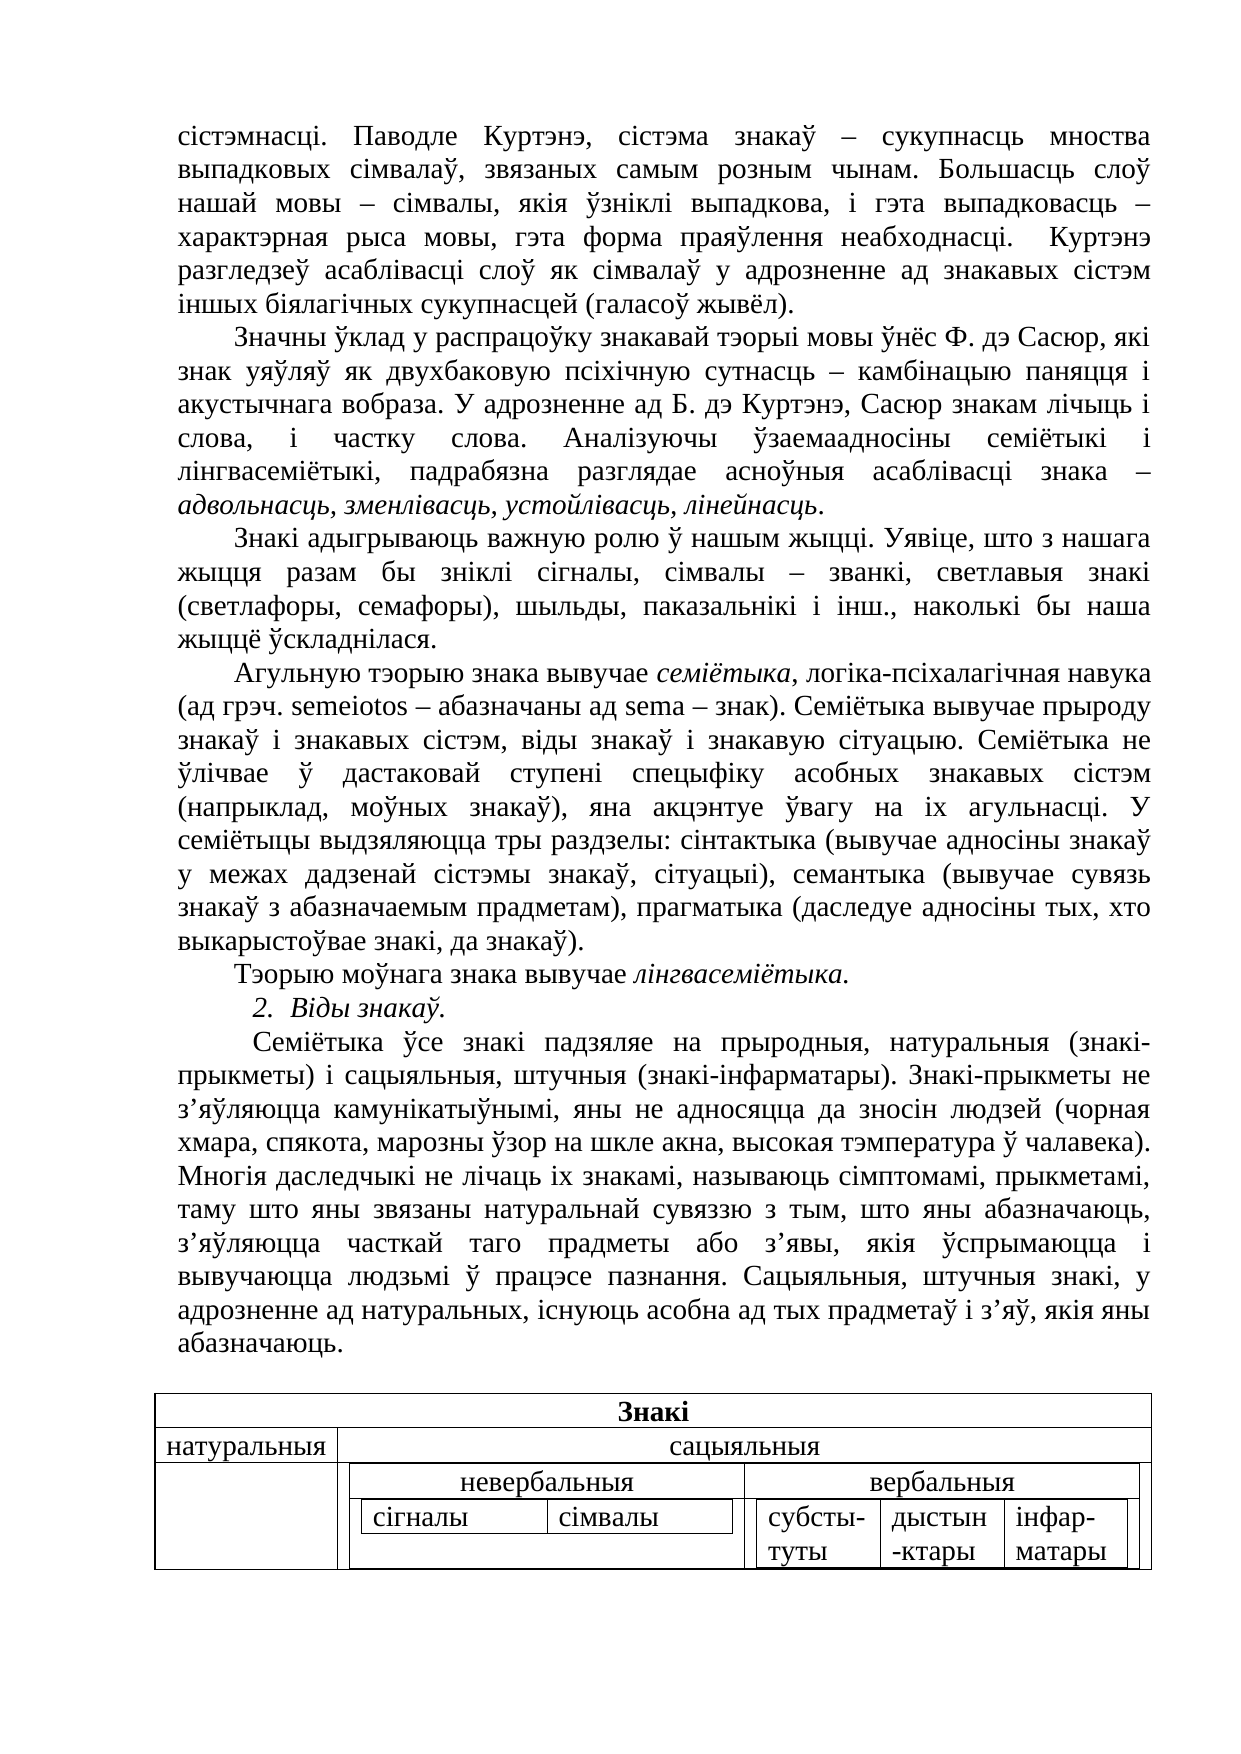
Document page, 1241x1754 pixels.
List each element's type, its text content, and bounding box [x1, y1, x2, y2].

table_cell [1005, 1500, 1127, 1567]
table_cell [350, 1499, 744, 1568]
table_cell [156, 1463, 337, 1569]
text Семіётыка ўсе знакі падзяляе на прыродныя, натуральныя (знакі-прыкметы) і сацыяльныя, штучныя (знакі-інфарматары). Знакі-прыкметы не з’яўляюцца камунікатыўнымі, яны не адносяцца да зносін людзей (чорная хмара, спякота, марозны ўзор на шкле акна, высокая тэмпература ў чалавека). Многія даследчыкі не лічаць іх знакамі, называюць сімптомамі, прыкметамі, таму што яны звязаны натуральнай сувяззю з тым, што яны абазначаюць, з’яўляюцца часткай таго прадметы або з’явы, якія ўспрымаюцца і вывучаюцца людзьмі ў працэсе пазнання. Сацыяльныя, штучныя знакі, у адрозненне ад натуральных, існуюць асобна ад тых прадметаў і з’яў, якія яны абазначаюць. [177, 1024, 1152, 1359]
text Агульную тэорыю знака вывучае семіётыка, логіка-псіхалагічная навука (ад грэч. semeiotos – абазначаны ад sema – знак). Семіётыка вывучае прыроду знакаў і знакавых сістэм, віды знакаў і знакавую сітуацыю. Семіётыка не ўлічвае ў дастаковай ступені спецыфіку асобных знакавых сістэм (напрыклад, моўных знакаў), яна акцэнтуе ўвагу на іх агульнасці. У семіётыцы выдзяляюцца тры раздзелы: сінтактыка (вывучае адносіны знакаў у межах дадзенай сістэмы знакаў, сітуацыі), семантыка (вывучае сувязь знакаў з абазначаемым прадметам), прагматыка (даследуе адносіны тых, хто выкарыстоўвае знакі, да знакаў). [177, 655, 1152, 957]
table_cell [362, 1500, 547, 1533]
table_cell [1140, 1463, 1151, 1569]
list Віды знакаў. [252, 990, 1152, 1024]
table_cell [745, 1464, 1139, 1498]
text Знакі адыгрываюць важную ролю ў нашым жыцці. Уявіце, што з нашага жыцця разам бы зніклі сігналы, сімвалы – званкі, светлавыя знакі (светлафоры, семафоры), шыльды, паказальнікі і інш., наколькі бы наша жыццё ўскладнілася. [177, 521, 1152, 655]
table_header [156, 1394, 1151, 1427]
text Значны ўклад у распрацоўку знакавай тэорыі мовы ўнёс Ф. дэ Сасюр, які знак уяўляў як двухбаковую псіхічную сутнасць – камбінацыю паняцця і акустычнага вобраза. У адрозненне ад Б. дэ Куртэнэ, Сасюр знакам лічыць і слова, і частку слова. Аналізуючы ўзаемаадносіны семіётыкі і лінгвасеміётыкі, падрабязна разглядае асноўныя асаблівасці знака – адвольнасць, зменлівасць, устойлівасць, лінейнасць. [177, 319, 1152, 521]
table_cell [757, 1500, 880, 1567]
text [177, 118, 1152, 319]
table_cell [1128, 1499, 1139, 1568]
text Тэорыю моўнага знака вывучае лінгвасеміётыка. [177, 957, 1152, 990]
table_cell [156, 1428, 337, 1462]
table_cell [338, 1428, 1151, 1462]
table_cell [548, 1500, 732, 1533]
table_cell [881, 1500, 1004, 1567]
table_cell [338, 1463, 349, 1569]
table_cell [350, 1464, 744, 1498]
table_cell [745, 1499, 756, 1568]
